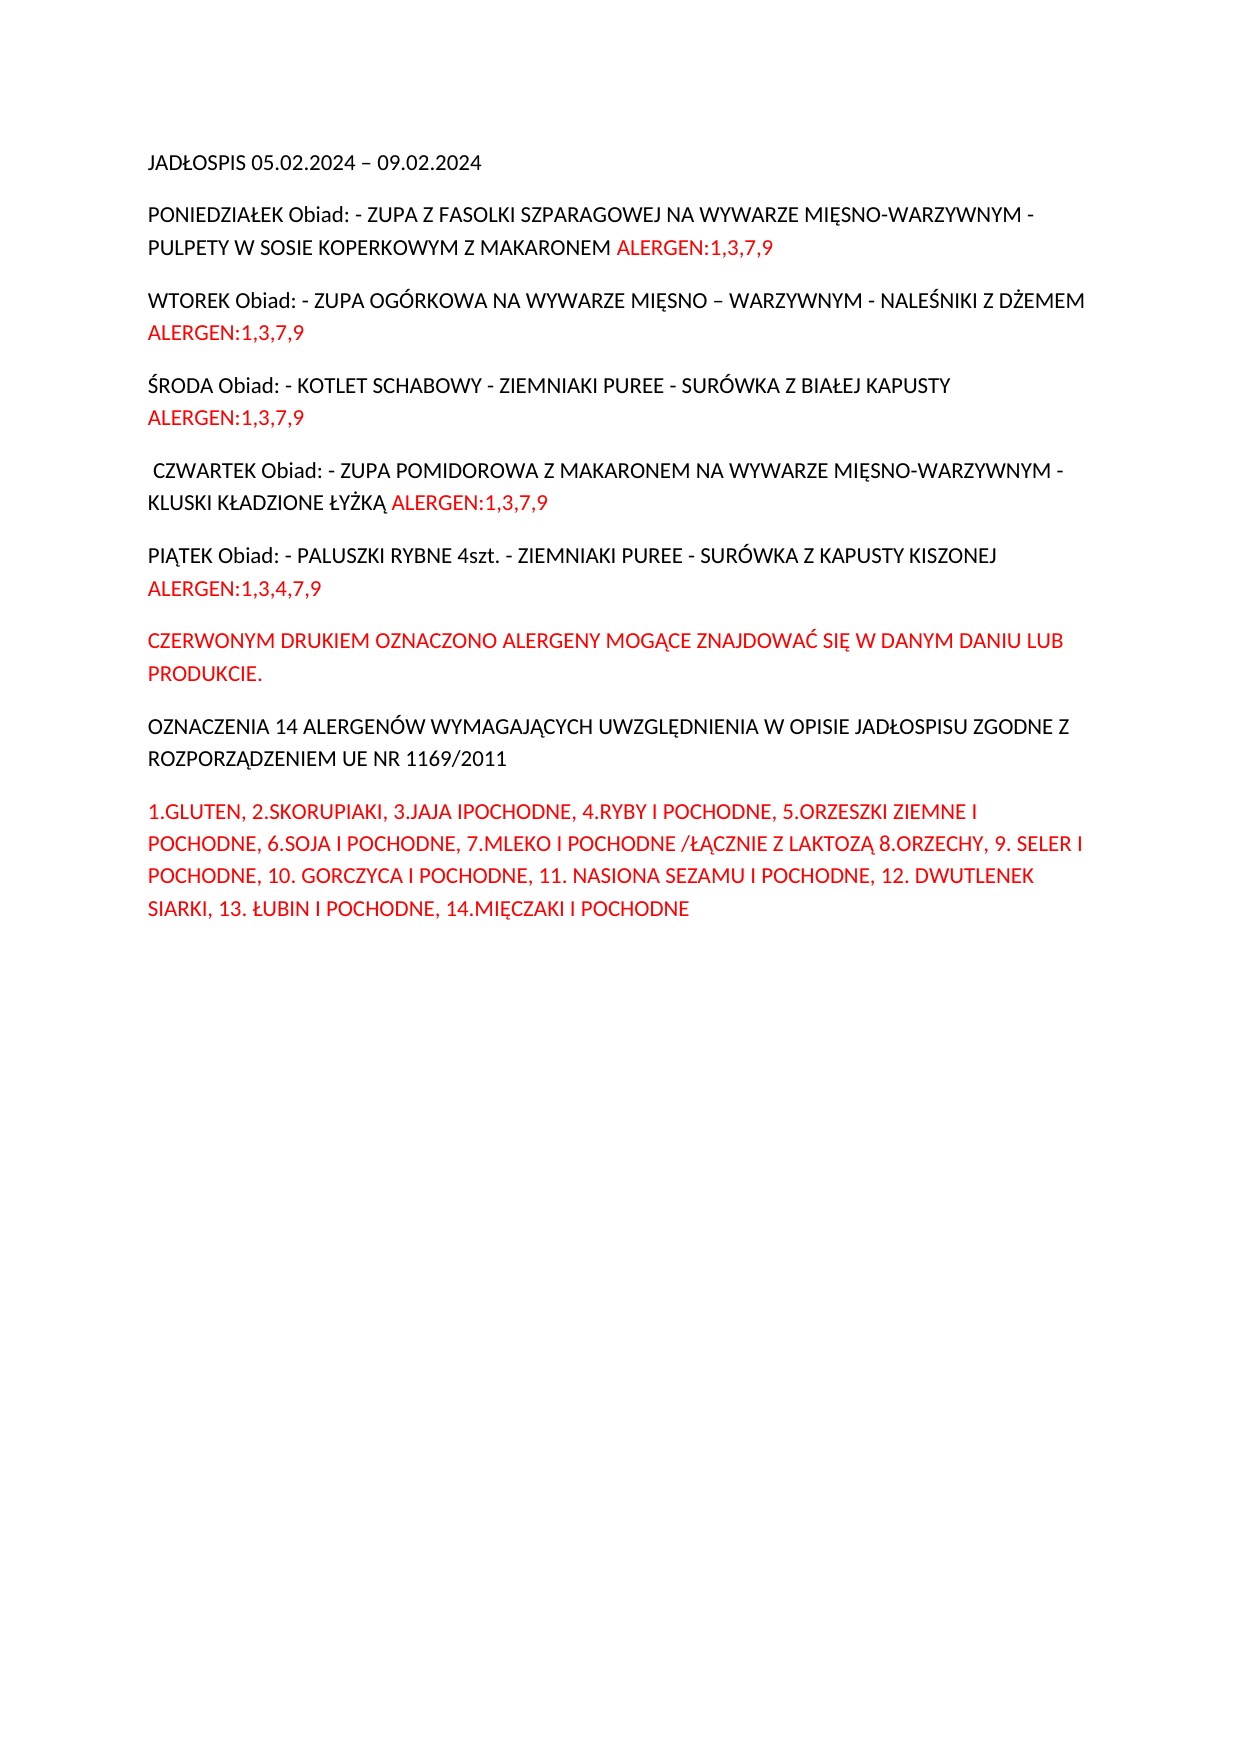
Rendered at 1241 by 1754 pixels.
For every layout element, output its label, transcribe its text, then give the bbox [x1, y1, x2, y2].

text ŚRODA Obiad: - KOTLET SCHABOWY - ZIEMNIAKI PUREE - SURÓWKA Z BIAŁEJ KAPUSTY ALERGEN:1,3,7,9 [148, 371, 1093, 431]
text CZERWONYM DRUKIEM OZNACZONO ALERGENY MOGĄCE ZNAJDOWAĆ SIĘ W DANYM DANIU LUB PRODUKCIE. [148, 627, 1093, 687]
text JADŁOSPIS 05.02.2024 – 09.02.2024 [148, 148, 1093, 176]
text WTOREK Obiad: - ZUPA OGÓRKOWA NA WYWARZE MIĘSNO – WARZYWNYM - NALEŚNIKI Z DŻEMEM ALERGEN:1,3,7,9 [148, 286, 1093, 346]
text PONIEDZIAŁEK Obiad: - ZUPA Z FASOLKI SZPARAGOWEJ NA WYWARZE MIĘSNO-WARZYWNYM - PULPETY W SOSIE KOPERKOWYM Z MAKARONEM ALERGEN:1,3,7,9 [148, 201, 1093, 261]
text OZNACZENIA 14 ALERGENÓW WYMAGAJĄCYCH UWZGLĘDNIENIA W OPISIE JADŁOSPISU ZGODNE Z ROZPORZĄDZENIEM UE NR 1169/2011 [148, 712, 1093, 772]
text PIĄTEK Obiad: - PALUSZKI RYBNE 4szt. - ZIEMNIAKI PUREE - SURÓWKA Z KAPUSTY KISZONEJ ALERGEN:1,3,4,7,9 [148, 541, 1093, 602]
text 1.GLUTEN, 2.SKORUPIAKI, 3.JAJA IPOCHODNE, 4.RYBY I POCHODNE, 5.ORZESZKI ZIEMNE I POCHODNE, 6.SOJA I POCHODNE, 7.MLEKO I POCHODNE /ŁĄCZNIE Z LAKTOZĄ 8.ORZECHY, 9. SELER I POCHODNE, 10. GORCZYCA I POCHODNE, 11. NASIONA SEZAMU I POCHODNE, 12. DWUTLENEK SIARKI, 13. ŁUBIN I POCHODNE, 14.MIĘCZAKI I POCHODNE [148, 797, 1093, 922]
text CZWARTEK Obiad: - ZUPA POMIDOROWA Z MAKARONEM NA WYWARZE MIĘSNO-WARZYWNYM - KLUSKI KŁADZIONE ŁYŻKĄ ALERGEN:1,3,7,9 [148, 456, 1093, 516]
